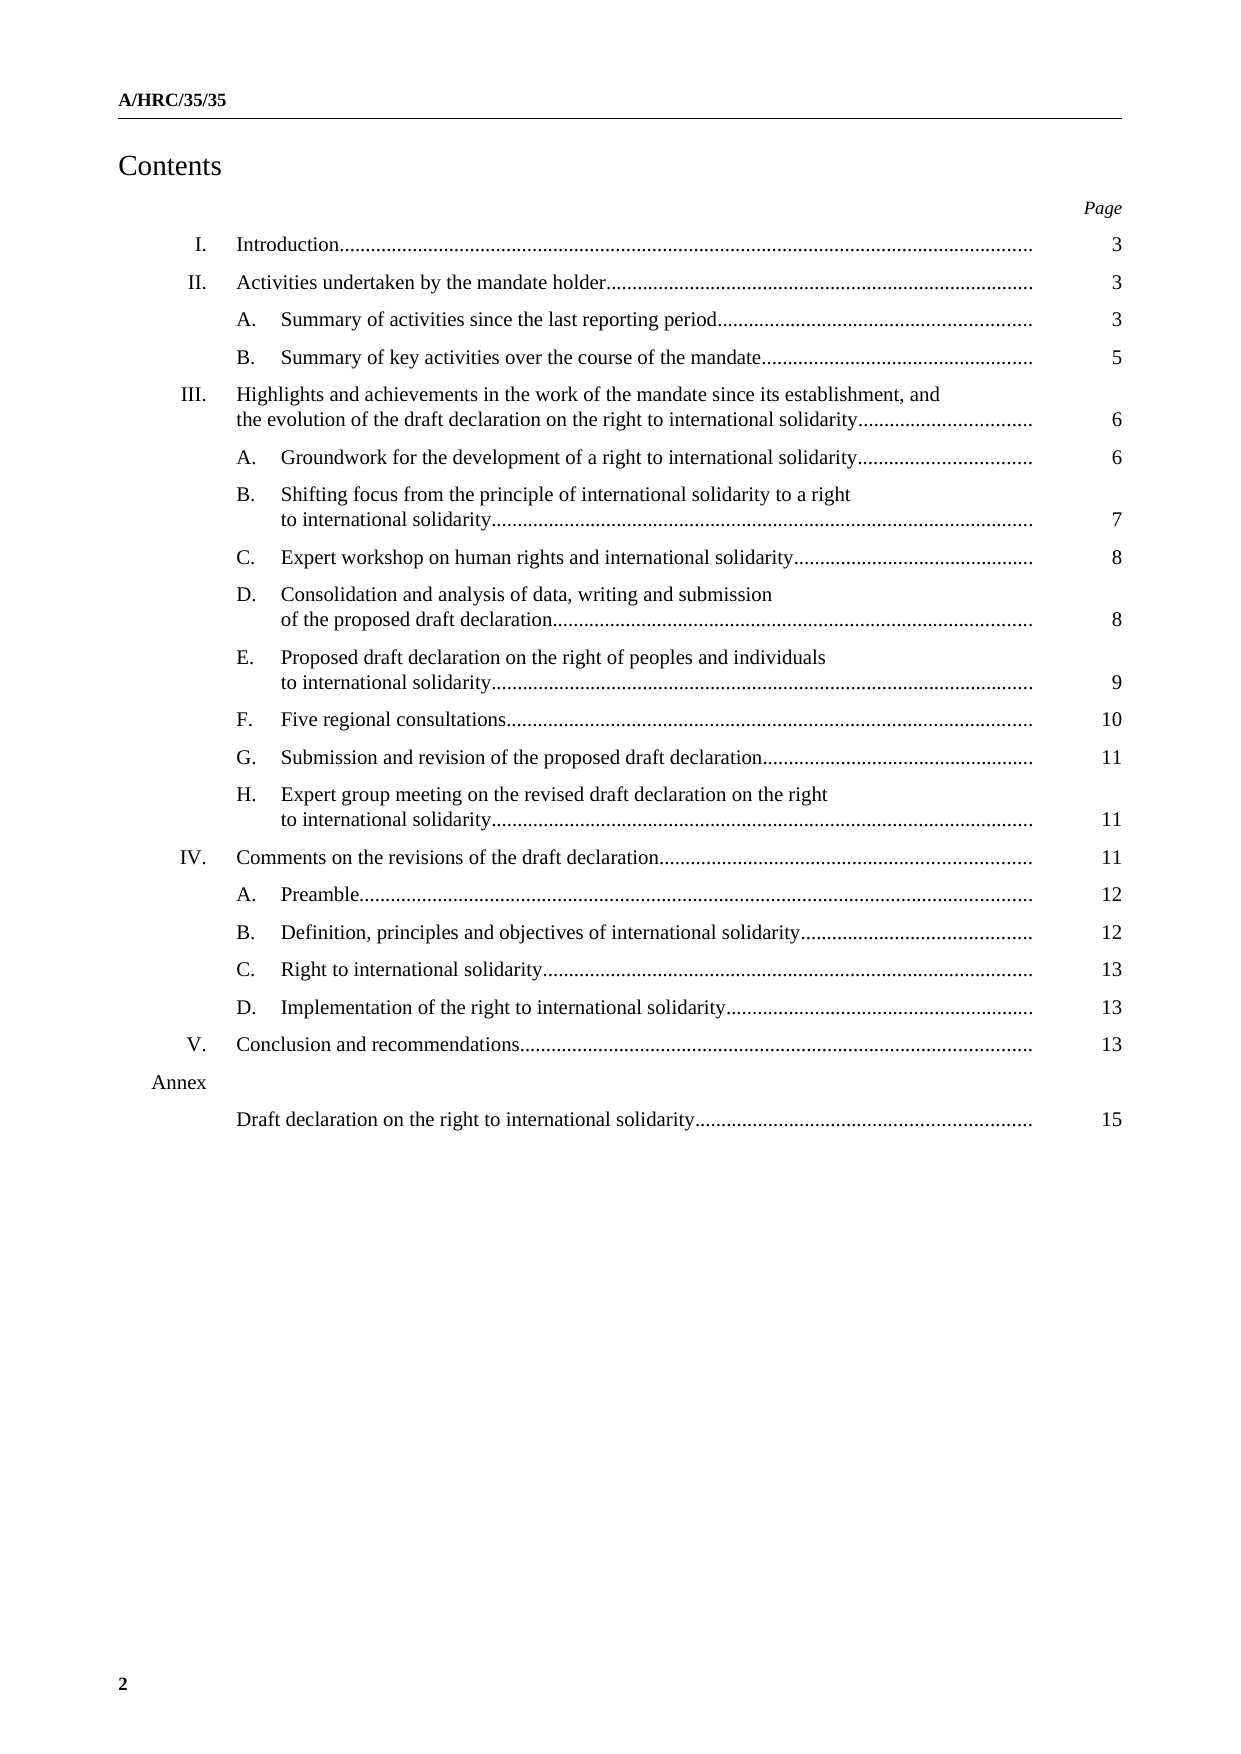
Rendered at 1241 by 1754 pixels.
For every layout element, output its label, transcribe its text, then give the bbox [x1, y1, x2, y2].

text Annex [118, 1069, 1122, 1094]
text IV. Comments on the revisions of the draft declaration 11 [118, 844, 1122, 869]
text A. Preamble 12 [118, 881, 1122, 906]
text A. Summary of activities since the last reporting period 3 [118, 306, 1122, 331]
text A. Groundwork for the development of a right to international solidarity 6 [118, 444, 1122, 469]
text C. Right to international solidarity 13 [118, 956, 1122, 981]
text G. Submission and revision of the proposed draft declaration 11 [118, 744, 1122, 769]
text Page [148, 194, 1122, 219]
text V. Conclusion and recommendations 13 [118, 1031, 1122, 1056]
text C. Expert workshop on human rights and international solidarity 8 [118, 544, 1122, 569]
text II. Activities undertaken by the mandate holder 3 [118, 269, 1122, 294]
text III. Highlights and achievements in the work of the mandate since its establishment, and the evolution of the draft declaration on the right to international solidarity 6 [118, 381, 1122, 431]
text E. Proposed draft declaration on the right of peoples and individuals to international solidarity 9 [118, 644, 1122, 694]
text H. Expert group meeting on the revised draft declaration on the right to international solidarity 11 [118, 781, 1122, 831]
text I. Introduction 3 [118, 231, 1122, 256]
text D. Implementation of the right to international solidarity 13 [118, 994, 1122, 1019]
text D. Consolidation and analysis of data, writing and submission of the proposed draft declaration 8 [118, 581, 1122, 631]
text Contents [118, 148, 1122, 181]
text B. Shifting focus from the principle of international solidarity to a right to international solidarity 7 [118, 481, 1122, 531]
text B. Definition, principles and objectives of international solidarity 12 [118, 919, 1122, 944]
text B. Summary of key activities over the course of the mandate 5 [118, 344, 1122, 369]
text F. Five regional consultations 10 [118, 706, 1122, 731]
text Draft declaration on the right to international solidarity 15 [118, 1106, 1122, 1131]
